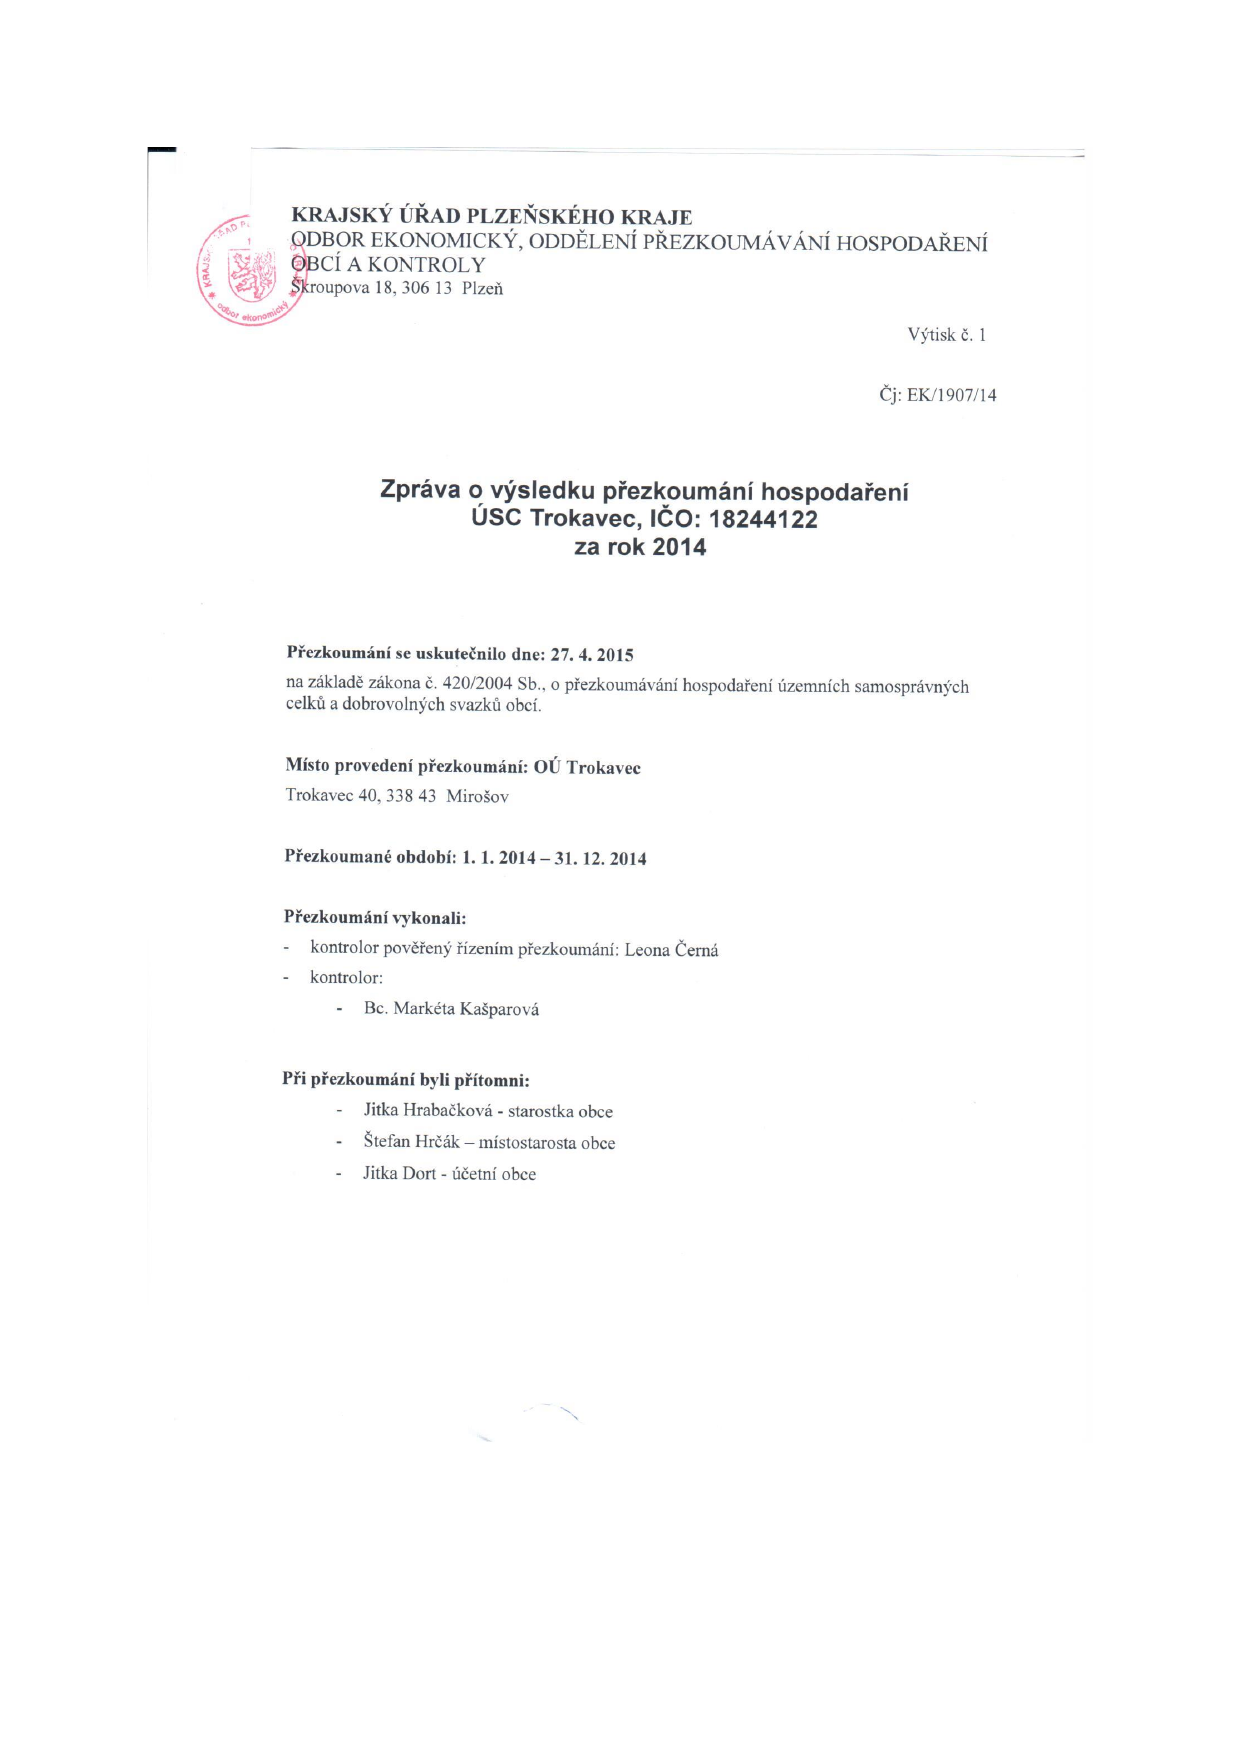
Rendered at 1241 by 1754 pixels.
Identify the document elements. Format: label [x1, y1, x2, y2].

picture [147, 147, 1093, 1448]
